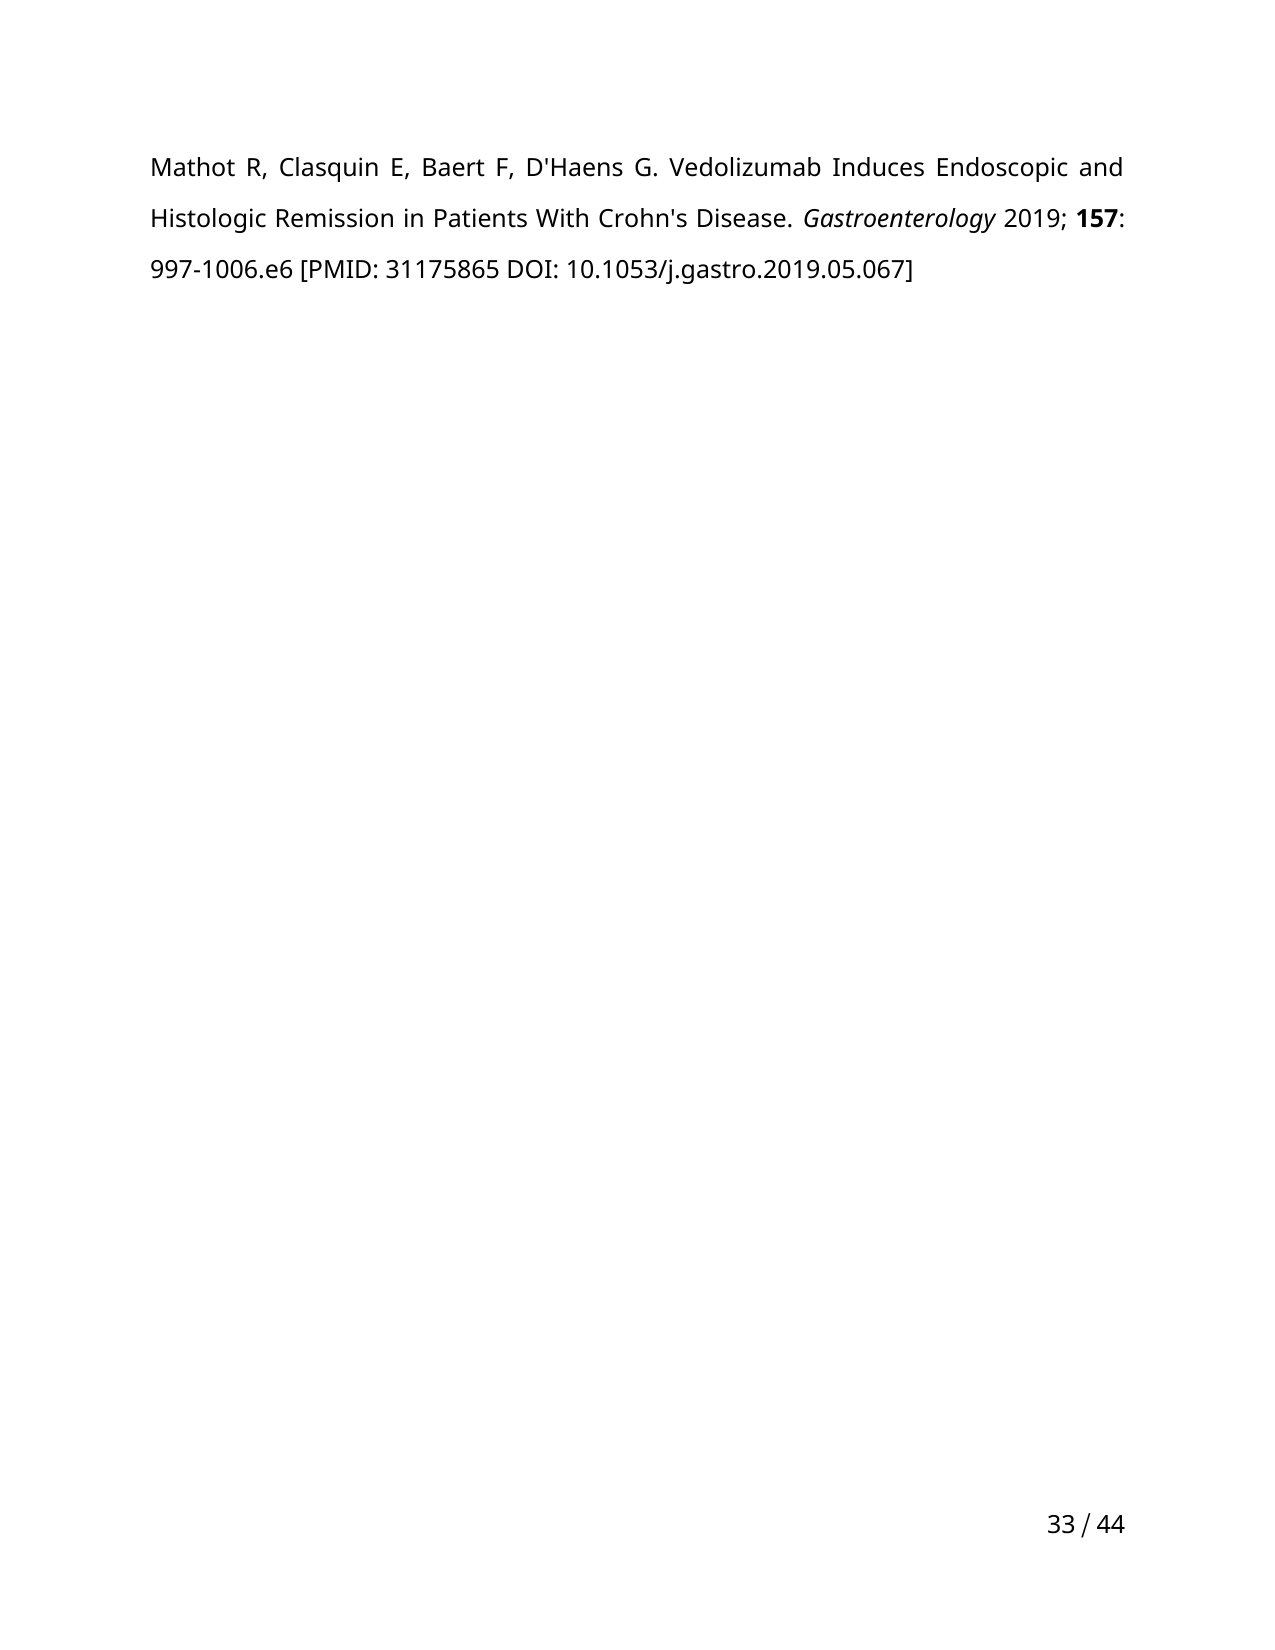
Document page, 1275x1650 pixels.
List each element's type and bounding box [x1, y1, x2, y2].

text [150, 150, 1125, 286]
